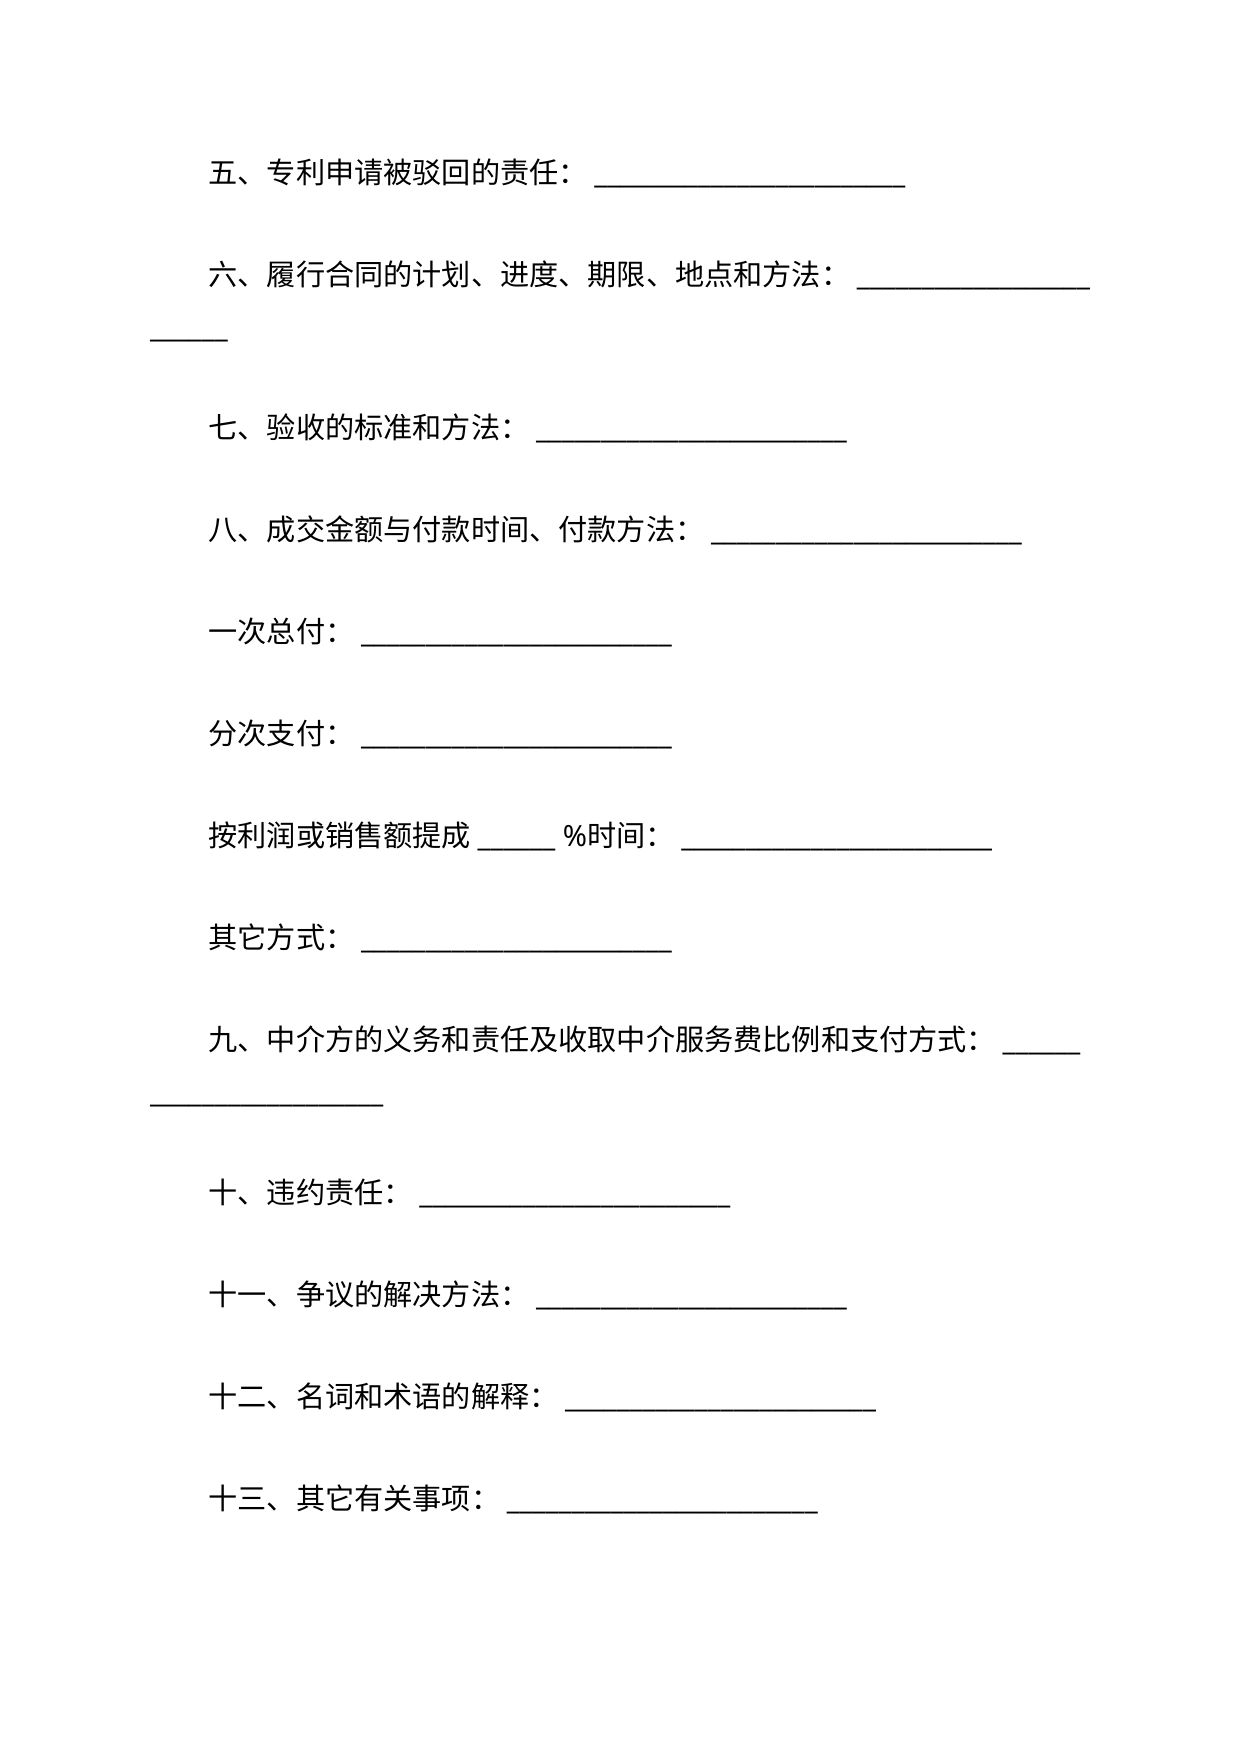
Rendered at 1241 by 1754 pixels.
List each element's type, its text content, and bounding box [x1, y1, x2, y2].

text 八、成交金额与付款时间、付款方法： ________________________ [150, 507, 1090, 549]
text 七、验收的标准和方法： ________________________ [150, 405, 1090, 447]
text 分次支付： ________________________ [150, 711, 1090, 753]
text 十、违约责任： ________________________ [150, 1169, 1090, 1212]
text 六、履行合同的计划、进度、期限、地点和方法： ________________________ [150, 252, 1090, 346]
text 一次总付： ________________________ [150, 609, 1090, 651]
text 其它方式： ________________________ [150, 914, 1090, 957]
text 五、专利申请被驳回的责任： ________________________ [150, 150, 1090, 192]
text 十二、名词和术语的解释： ________________________ [150, 1373, 1090, 1416]
text 九、中介方的义务和责任及收取中介服务费比例和支付方式： ________________________ [150, 1017, 1090, 1111]
text 十三、其它有关事项： ________________________ [150, 1475, 1090, 1518]
text 十一、争议的解决方法： ________________________ [150, 1271, 1090, 1314]
text 按利润或销售额提成 ______ %时间： ________________________ [150, 813, 1090, 855]
